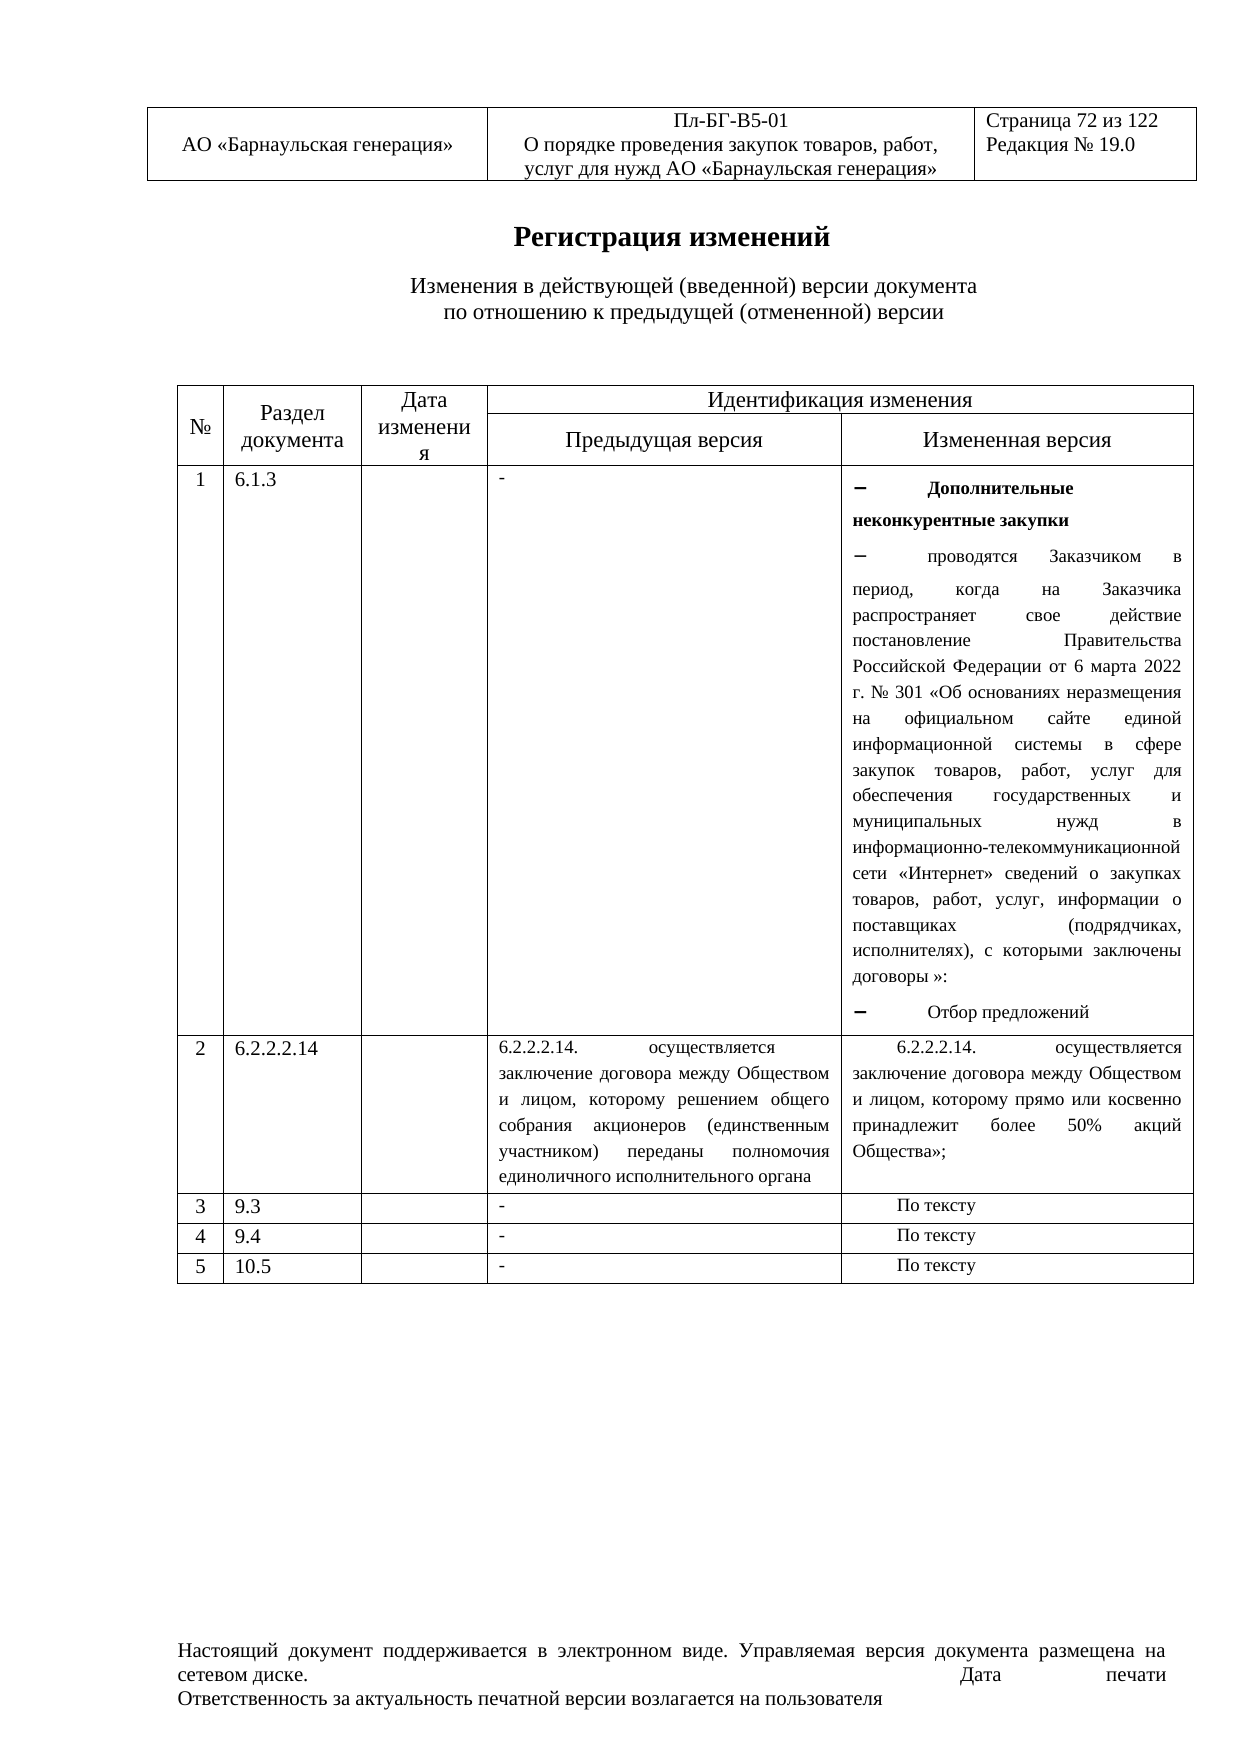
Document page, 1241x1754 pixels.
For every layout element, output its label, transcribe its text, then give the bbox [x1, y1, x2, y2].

table_cell 6.1.3 [224, 466, 361, 1035]
table_cell 4 [178, 1224, 223, 1252]
table_cell 6.2.2.2.14. осуществляется заключение договора между Обществом и лицом, которому решением общего собрания акционеров (единственным участником) переданы полномочия единоличного исполнительного органа [488, 1036, 841, 1193]
table_cell 5 [178, 1254, 223, 1282]
table_cell - [488, 1194, 841, 1223]
table_cell [362, 466, 487, 1035]
table_cell Измененная версия [842, 414, 1193, 465]
table_header Идентификация изменения [488, 386, 1193, 413]
table_cell - [488, 1224, 841, 1252]
table_cell [362, 1036, 487, 1193]
text по отношению к предыдущей (отмененной) версии [177, 298, 1166, 324]
table_cell 10.5 [224, 1254, 361, 1282]
table_cell 6.2.2.2.14 [224, 1036, 361, 1193]
table_cell По тексту [842, 1194, 1193, 1223]
table_cell 6.2.2.2.14. осуществляется заключение договора между Обществом и лицом, которому прямо или косвенно принадлежит более 50% акций Общества»; [842, 1036, 1193, 1193]
text Изменения в действующей (введенной) версии документа [177, 272, 1166, 298]
subtitle Регистрация изменений [177, 219, 1166, 253]
table_cell - [488, 1254, 841, 1282]
table_cell Предыдущая версия [488, 414, 841, 465]
table_cell - [488, 466, 841, 1035]
table_cell По тексту [842, 1224, 1193, 1252]
table_cell 2 [178, 1036, 223, 1193]
table_cell 1 [178, 466, 223, 1035]
table_cell [362, 1224, 487, 1252]
table_header № [178, 386, 223, 465]
table_cell [362, 1194, 487, 1223]
table_header Раздел документа [224, 386, 361, 465]
table_header Дата изменения [362, 386, 487, 465]
table_cell Дополнительные неконкурентные закупки проводятся Заказчиком в период, когда на Заказчика распространяет свое действие постановление Правительства Российской Федерации от 6 марта 2022 г. № 301 «Об основаниях неразмещения на официальном сайте единой информационной системы в сфере закупок товаров, работ, услуг для обеспечения государственных и муниципальных нужд в информационно-телекоммуникационной сети «Интернет» сведений о закупках товаров, работ, услуг, информации о поставщиках (подрядчиках, исполнителях), с которыми заключены договоры »: Отбор предложений [842, 466, 1193, 1035]
table_cell По тексту [842, 1254, 1193, 1282]
table_cell 3 [178, 1194, 223, 1223]
table_cell 9.4 [224, 1224, 361, 1252]
table_cell 9.3 [224, 1194, 361, 1223]
table_cell [362, 1254, 487, 1282]
